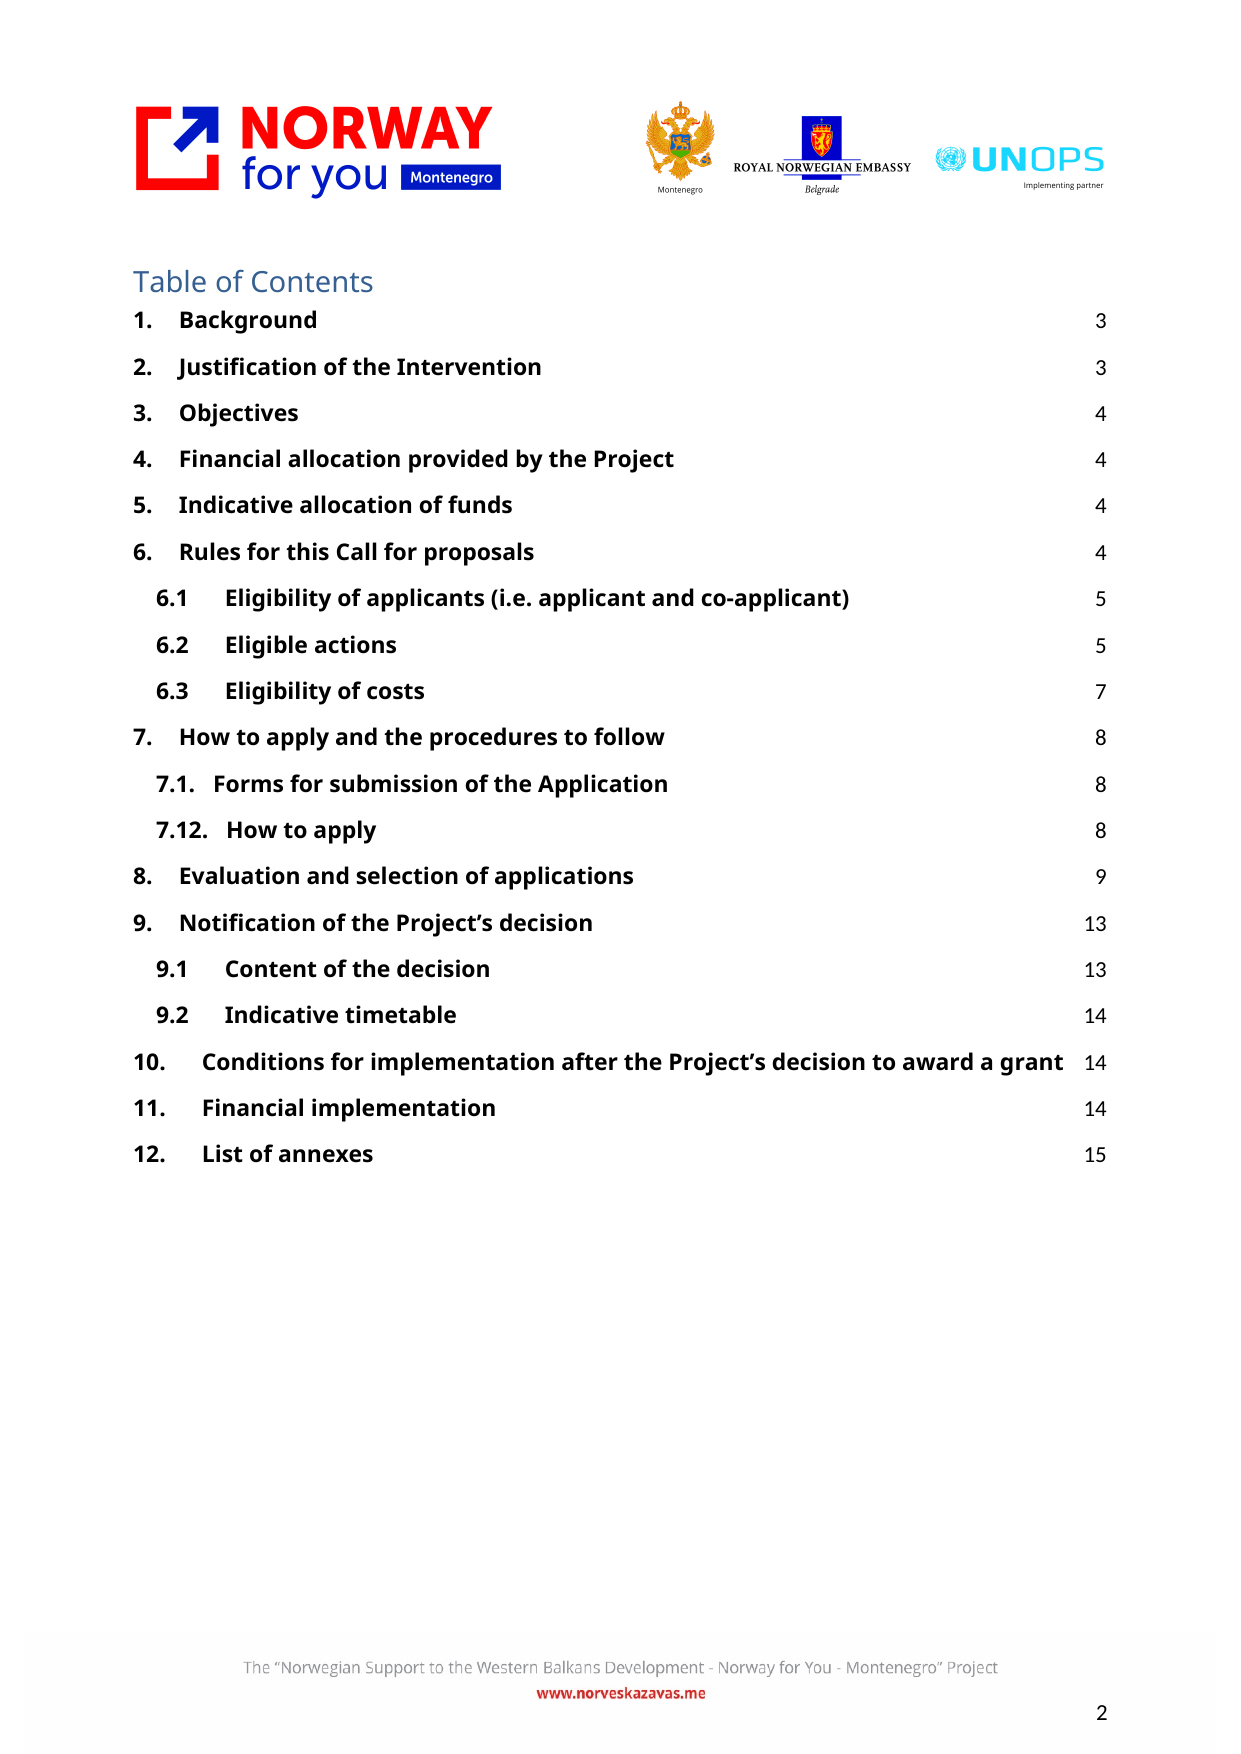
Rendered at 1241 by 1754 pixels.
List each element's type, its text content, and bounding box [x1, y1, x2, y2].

picture [0, 0, 1241, 237]
picture [25, 1632, 1215, 1754]
text Table of Contents [133, 261, 1107, 301]
